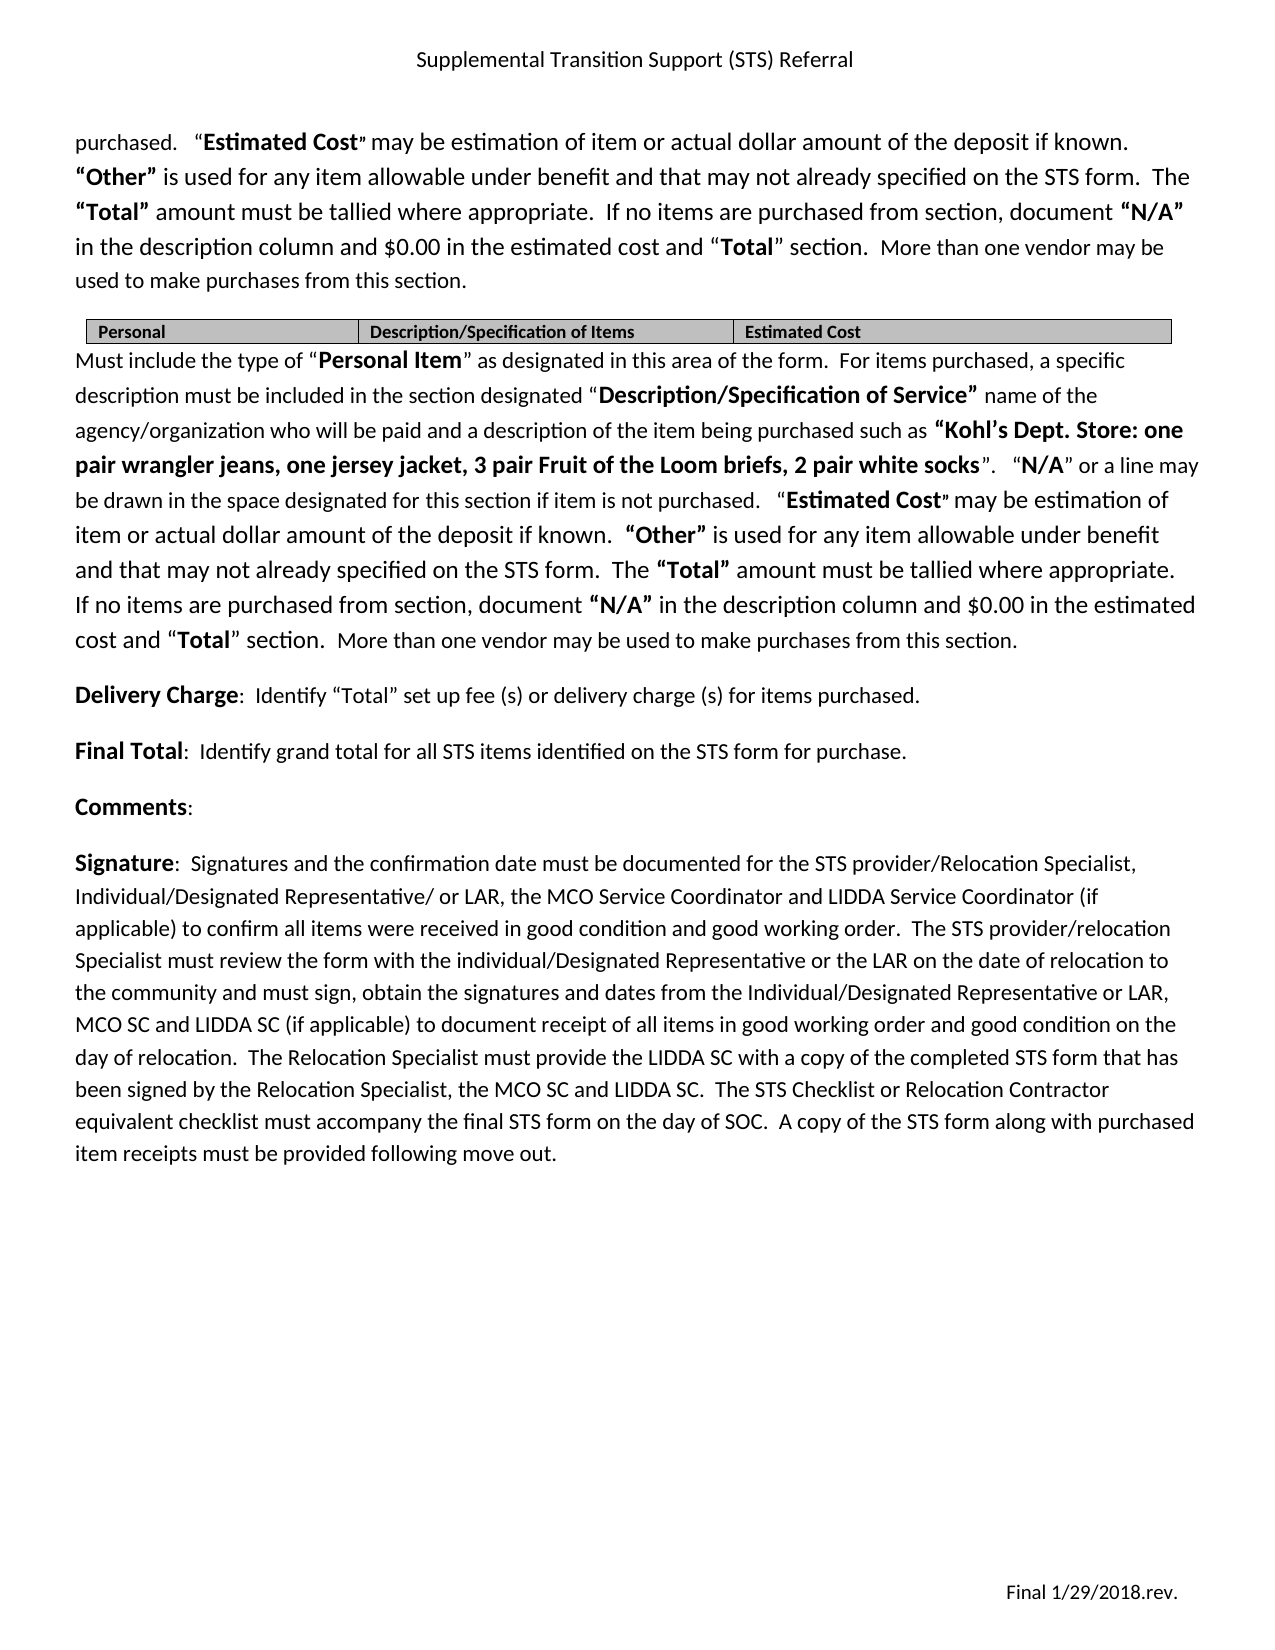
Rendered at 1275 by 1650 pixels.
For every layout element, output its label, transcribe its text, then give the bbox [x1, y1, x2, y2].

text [75, 126, 1200, 294]
text Delivery Charge: Identify “Total” set up fee (s) or delivery charge (s) for items purchased. [75, 679, 1200, 710]
table_header Personal [87, 320, 358, 343]
text Final Total: Identify grand total for all STS items identified on the STS form for purchase. [75, 735, 1200, 766]
text Must include the type of “Personal Item” as designated in this area of the form. For items purchased, a specific description must be included in the section designated “Description/Specification of Service” name of the agency/organization who will be paid and a description of the item being purchased such as “Kohl’s Dept. Store: one pair wrangler jeans, one jersey jacket, 3 pair Fruit of the Loom briefs, 2 pair white socks”. “N/A” or a line may be drawn in the space designated for this section if item is not purchased. “Estimated Cost” may be estimation of item or actual dollar amount of the deposit if known. “Other” is used for any item allowable under benefit and that may not already specified on the STS form. The “Total” amount must be tallied where appropriate. If no items are purchased from section, document “N/A” in the description column and $0.00 in the estimated cost and “Total” section. More than one vendor may be used to make purchases from this section. [75, 344, 1200, 654]
text Comments: [75, 791, 1200, 822]
table_header Description/Specification of Items [359, 320, 733, 343]
text Signature: Signatures and the confirmation date must be documented for the STS provider/Relocation Specialist, Individual/Designated Representative/ or LAR, the MCO Service Coordinator and LIDDA Service Coordinator (if applicable) to confirm all items were received in good condition and good working order. The STS provider/relocation Specialist must review the form with the individual/Designated Representative or the LAR on the date of relocation to the community and must sign, obtain the signatures and dates from the Individual/Designated Representative or LAR, MCO SC and LIDDA SC (if applicable) to document receipt of all items in good working order and good condition on the day of relocation. The Relocation Specialist must provide the LIDDA SC with a copy of the completed STS form that has been signed by the Relocation Specialist, the MCO SC and LIDDA SC. The STS Checklist or Relocation Contractor equivalent checklist must accompany the final STS form on the day of SOC. A copy of the STS form along with purchased item receipts must be provided following move out. [75, 847, 1200, 1167]
table_header Estimated Cost [734, 320, 1171, 343]
